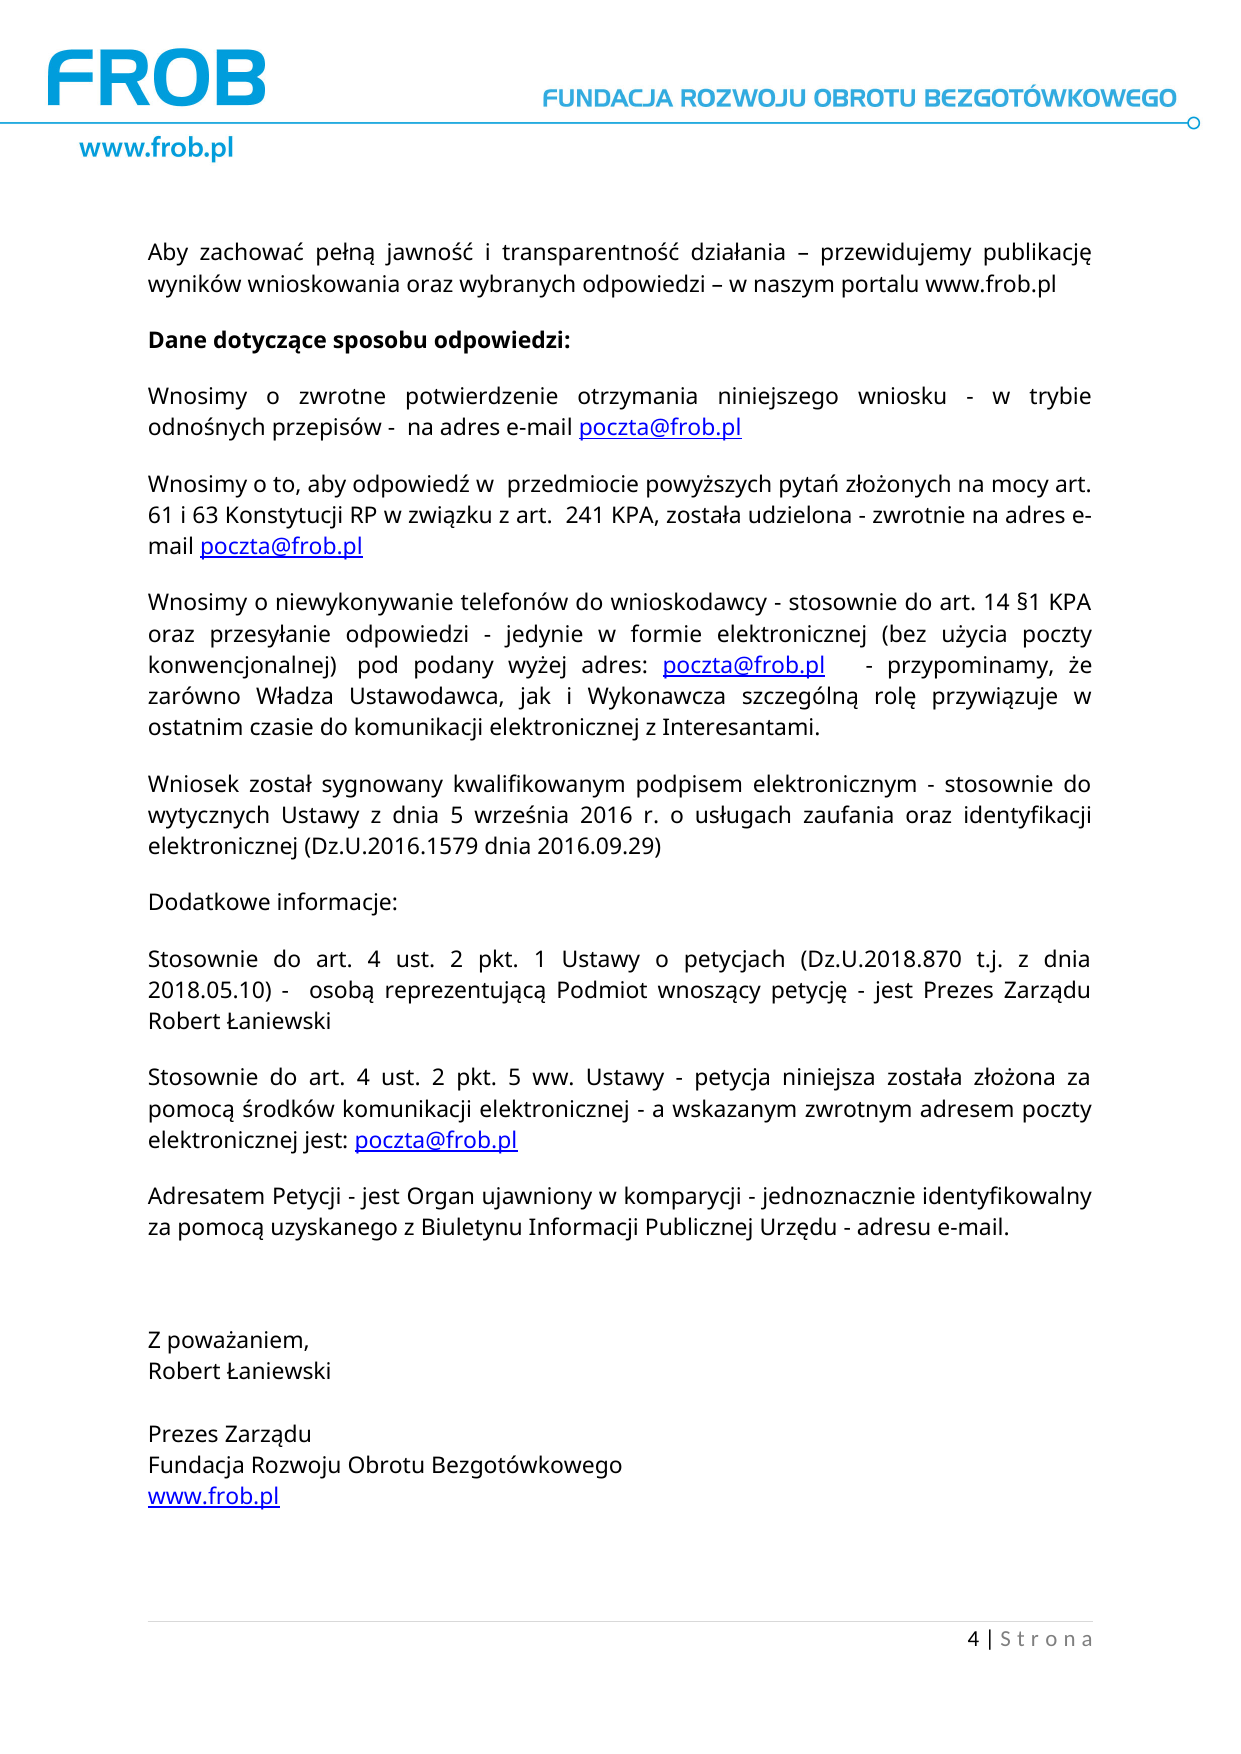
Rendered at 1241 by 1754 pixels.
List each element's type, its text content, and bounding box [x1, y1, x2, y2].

text Fundacja Rozwoju Obrotu Bezgotówkowego [148, 1449, 1093, 1480]
text Wnosimy o zwrotne potwierdzenie otrzymania niniejszego wniosku - w trybie odnośnych przepisów - na adres e-mail poczta@frob.pl [148, 380, 1093, 443]
picture [0, 0, 1241, 176]
text Aby zachować pełną jawność i transparentność działania – przewidujemy publikację wyników wnioskowania oraz wybranych odpowiedzi – w naszym portalu www.frob.pl [148, 236, 1093, 299]
text Robert Łaniewski [148, 1355, 1093, 1386]
text Prezes Zarządu [148, 1418, 1093, 1449]
text Dane dotyczące sposobu odpowiedzi: [148, 324, 1093, 355]
text Wnosimy o to, aby odpowiedź w przedmiocie powyższych pytań złożonych na mocy art. 61 i 63 Konstytucji RP w związku z art. 241 KPA, została udzielona - zwrotnie na adres e-mail poczta@frob.pl [148, 468, 1093, 561]
text Stosownie do art. 4 ust. 2 pkt. 1 Ustawy o petycjach (Dz.U.2018.870 t.j. z dnia 2018.05.10) - osobą reprezentującą Podmiot wnoszący petycję - jest Prezes Zarządu Robert Łaniewski [148, 943, 1093, 1036]
text Dodatkowe informacje: [148, 886, 1093, 918]
text Wniosek został sygnowany kwalifikowanym podpisem elektronicznym - stosownie do wytycznych Ustawy z dnia 5 września 2016 r. o usługach zaufania oraz identyfikacji elektronicznej (Dz.U.2016.1579 dnia 2016.09.29) [148, 768, 1093, 861]
text www.frob.pl [148, 1480, 1093, 1511]
text Wnosimy o niewykonywanie telefonów do wnioskodawcy - stosownie do art. 14 §1 KPA oraz przesyłanie odpowiedzi - jedynie w formie elektronicznej (bez użycia poczty konwencjonalnej) pod podany wyżej adres: poczta@frob.pl - przypominamy, że zarówno Władza Ustawodawca, jak i Wykonawcza szczególną rolę przywiązuje w ostatnim czasie do komunikacji elektronicznej z Interesantami. [148, 586, 1093, 743]
text Stosownie do art. 4 ust. 2 pkt. 5 ww. Ustawy - petycja niniejsza została złożona za pomocą środków komunikacji elektronicznej - a wskazanym zwrotnym adresem poczty elektronicznej jest: poczta@frob.pl [148, 1061, 1093, 1155]
text Z poważaniem, [148, 1324, 1093, 1355]
text Adresatem Petycji - jest Organ ujawniony w komparycji - jednoznacznie identyfikowalny za pomocą uzyskanego z Biuletynu Informacji Publicznej Urzędu - adresu e-mail. [148, 1180, 1093, 1243]
